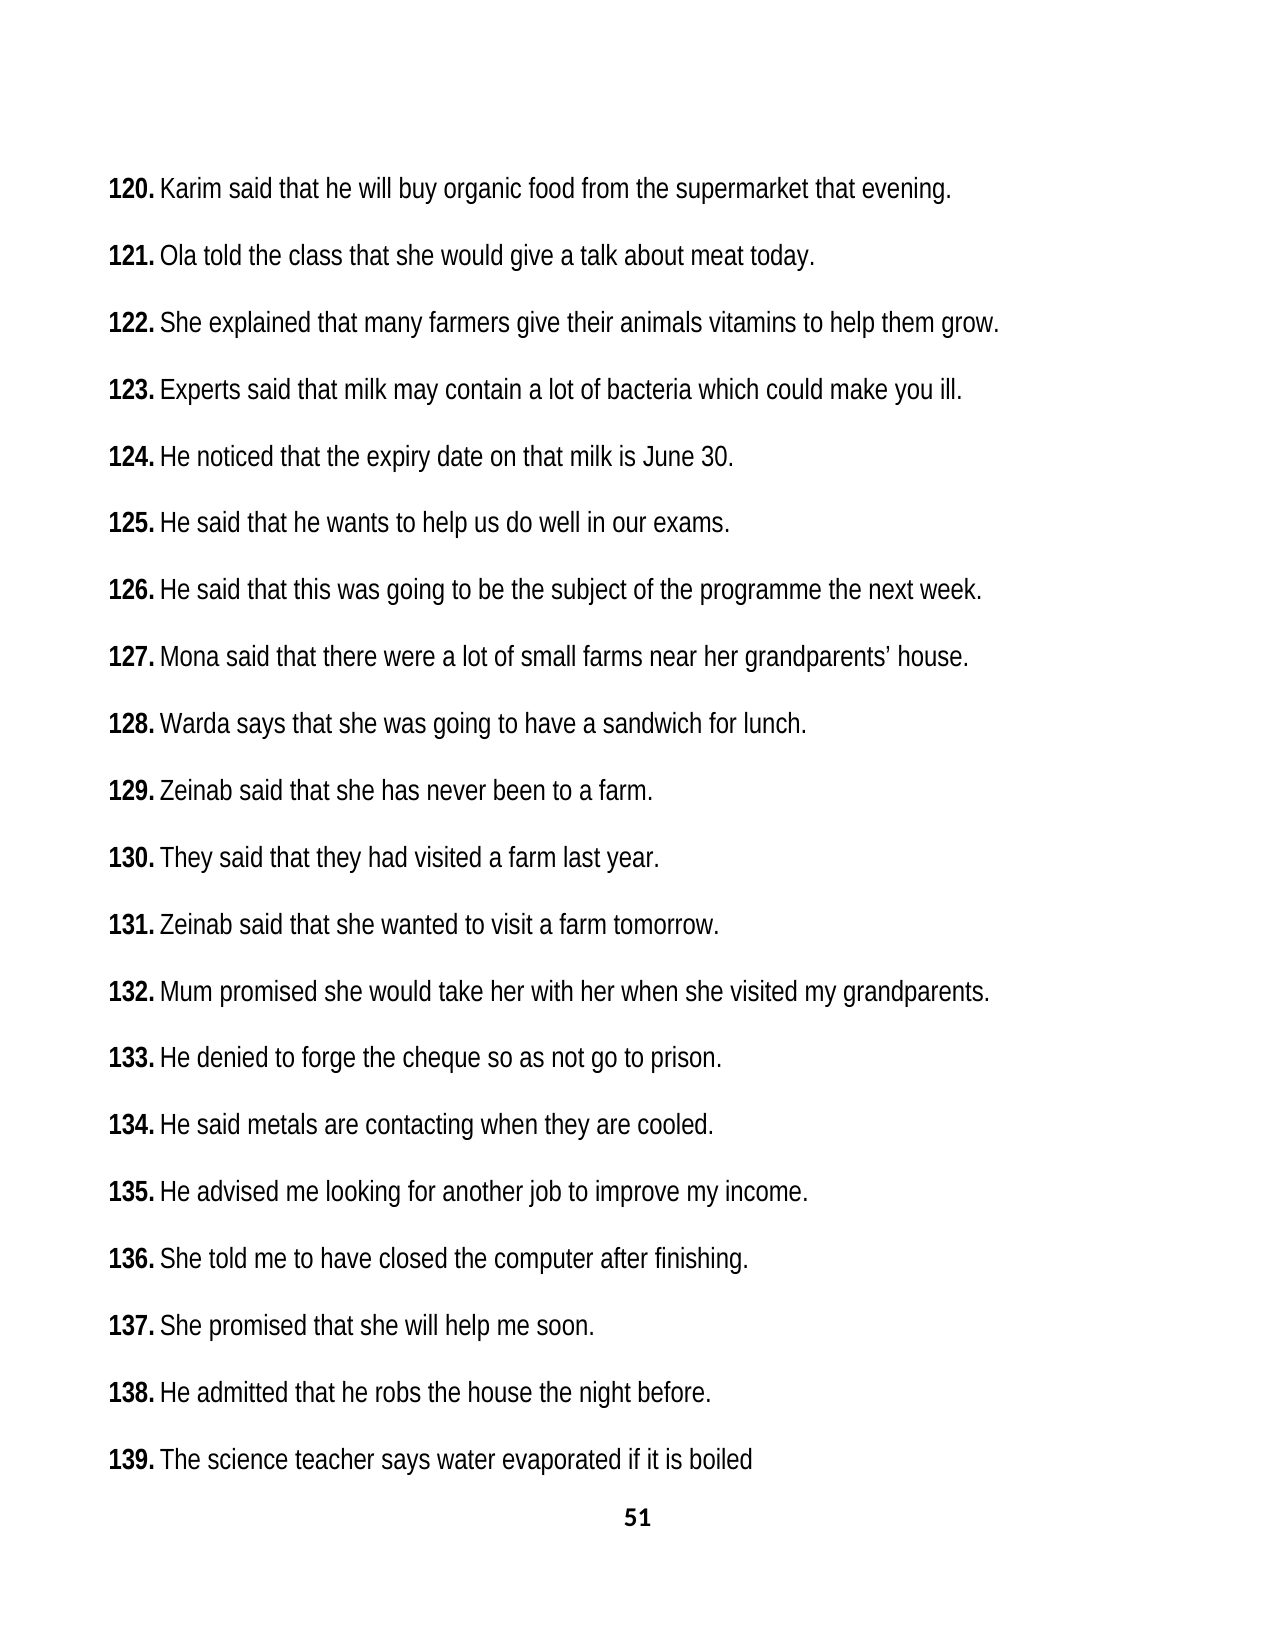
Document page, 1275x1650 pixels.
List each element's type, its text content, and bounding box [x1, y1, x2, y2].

list She told me to have closed the computer after finishing. [108, 1241, 1201, 1275]
list Experts said that milk may contain a lot of bacteria which could make you ill. [108, 372, 1201, 405]
list Mona said that there were a lot of small farms near her grandparents’ house. [108, 639, 1201, 673]
list He said that he wants to help us do well in our exams. [108, 506, 1201, 539]
list Karim said that he will buy organic food from the supermarket that evening. [108, 171, 1201, 205]
list She promised that she will help me soon. [108, 1308, 1201, 1342]
list The science teacher says water evaporated if it is boiled [108, 1442, 1201, 1475]
list Ola told the class that she would give a talk about meat today. [108, 238, 1201, 272]
list She explained that many farmers give their animals vitamins to help them grow. [108, 305, 1201, 338]
list He advised me looking for another job to improve my income. [108, 1174, 1201, 1208]
list Warda says that she was going to have a sandwich for lunch. [108, 706, 1201, 740]
list He denied to forge the cheque so as not go to prison. [108, 1041, 1201, 1074]
list He said metals are contacting when they are cooled. [108, 1107, 1201, 1141]
list He said that this was going to be the subject of the programme the next week. [108, 572, 1201, 606]
list He noticed that the expiry date on that milk is June 30. [108, 439, 1201, 472]
list Mum promised she would take her with her when she visited my grandparents. [108, 974, 1201, 1007]
list They said that they had visited a farm last year. [108, 840, 1201, 873]
list Zeinab said that she has never been to a farm. [108, 773, 1201, 807]
list Zeinab said that she wanted to visit a farm tomorrow. [108, 907, 1201, 940]
list He admitted that he robs the house the night before. [108, 1375, 1201, 1408]
